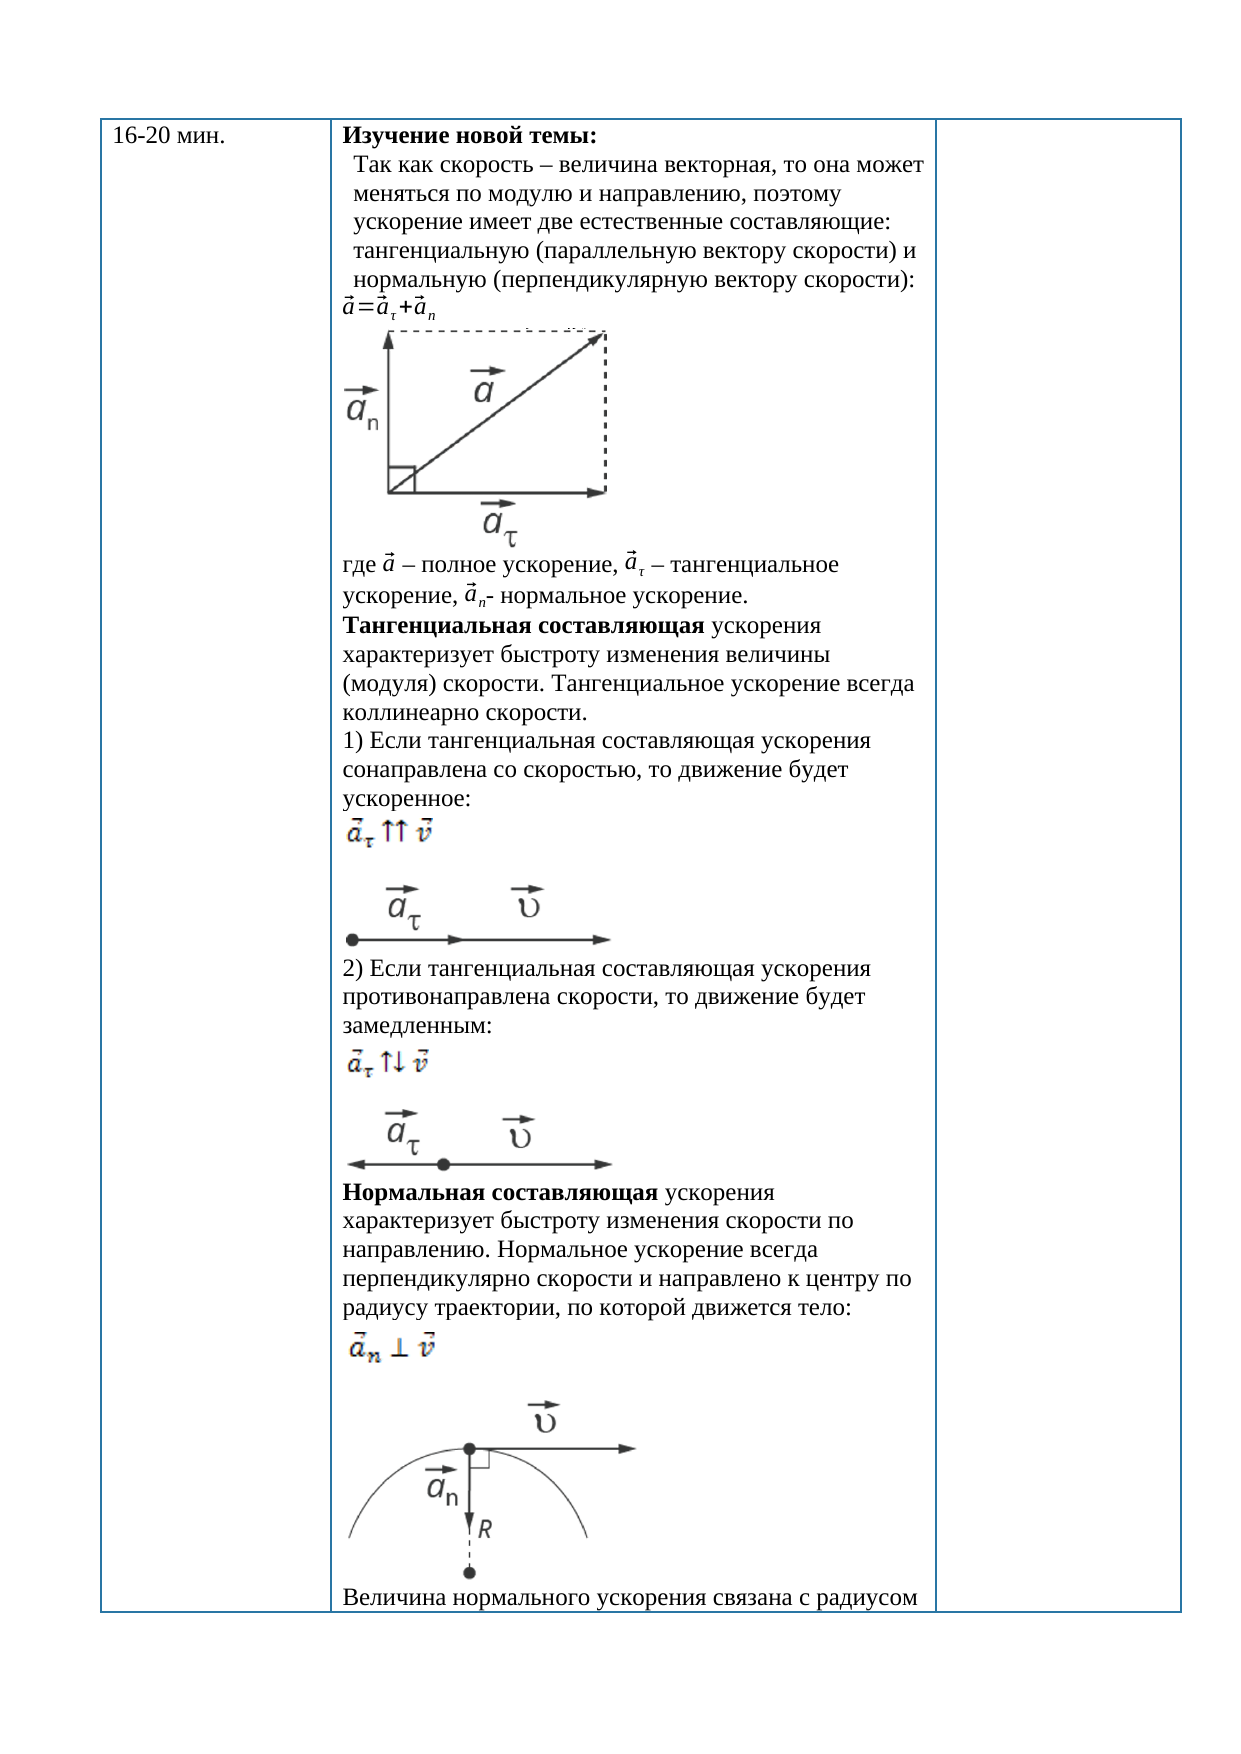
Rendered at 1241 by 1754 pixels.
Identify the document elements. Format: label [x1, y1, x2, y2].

picture [342, 811, 617, 953]
table_cell [332, 120, 935, 1611]
picture [342, 328, 608, 548]
table_cell [937, 120, 1180, 1611]
picture [342, 1038, 619, 1177]
table_cell [102, 120, 330, 1611]
picture [342, 1320, 644, 1582]
